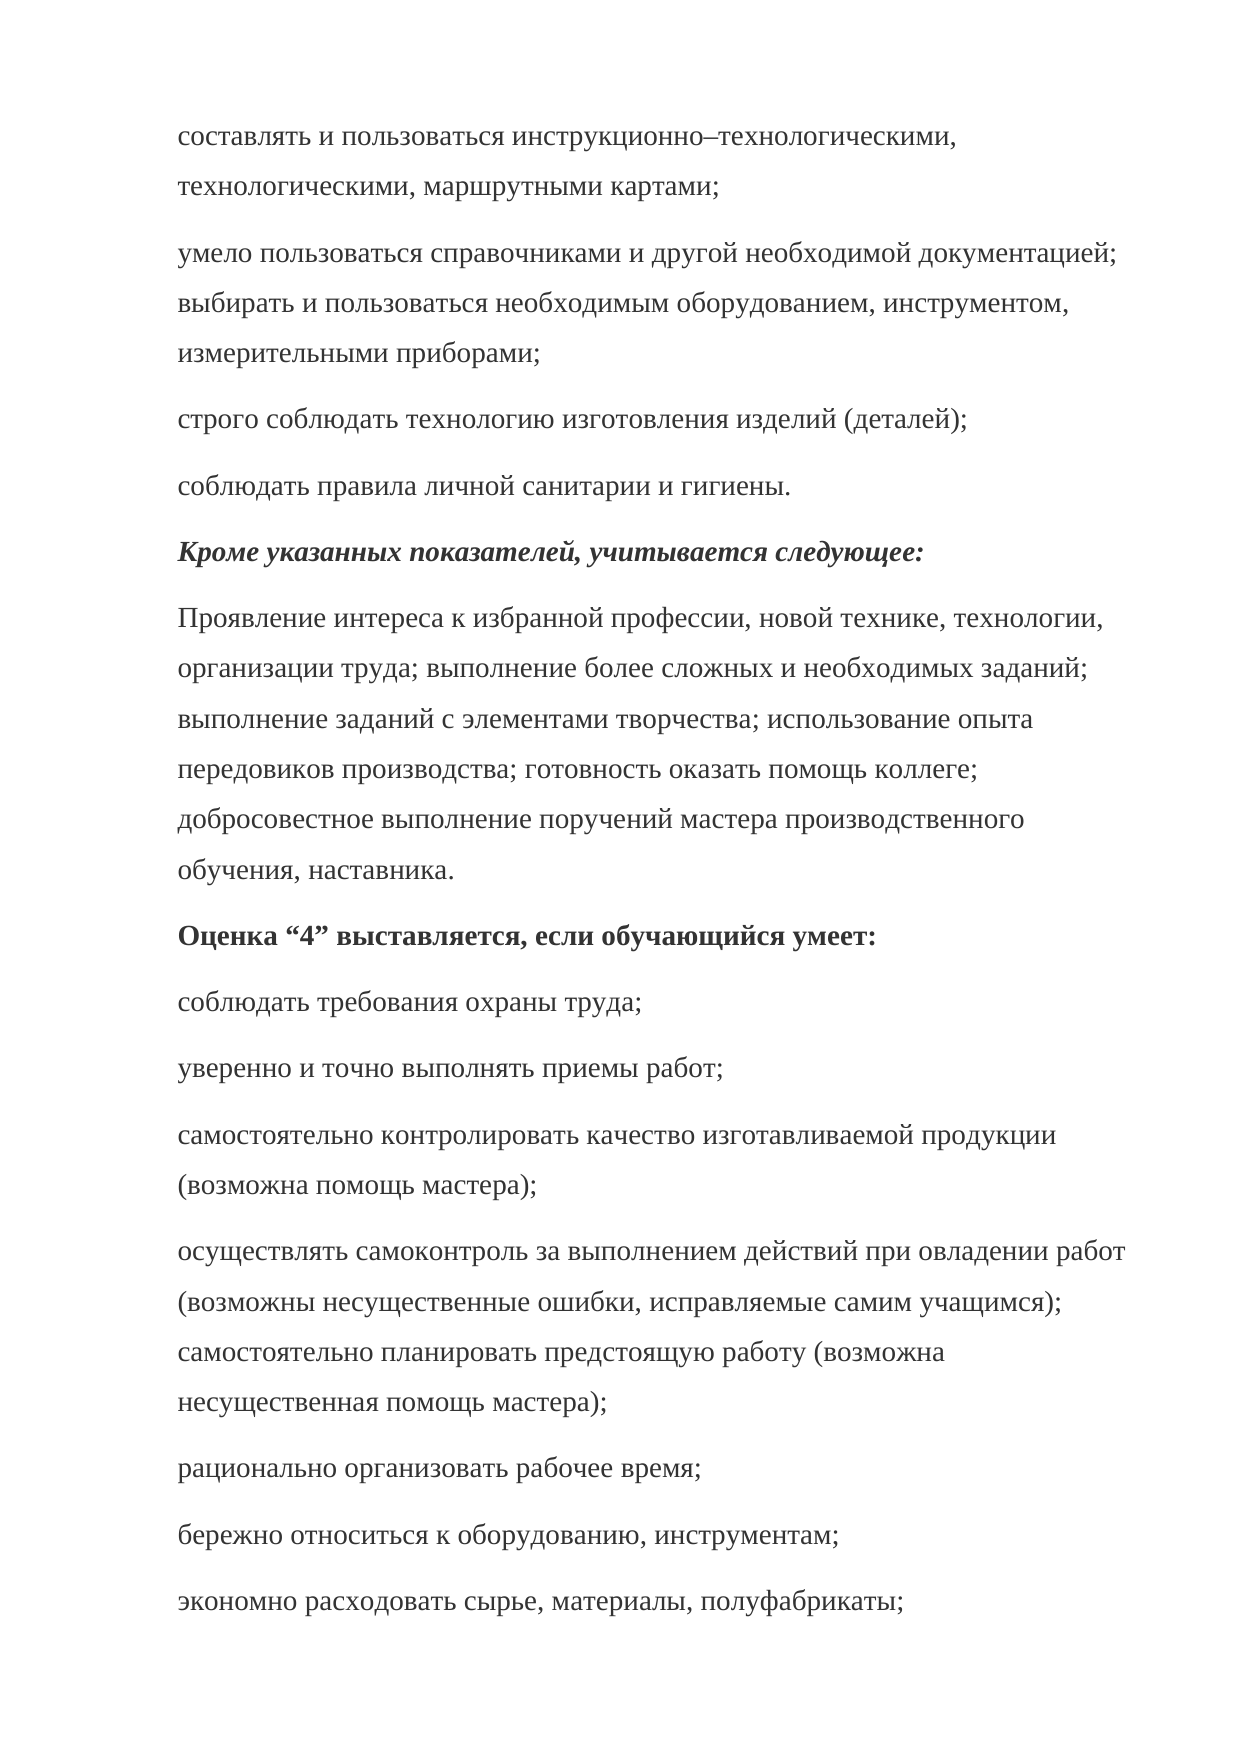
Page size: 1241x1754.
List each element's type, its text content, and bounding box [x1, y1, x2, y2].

text соблюдать требования охраны труда; [177, 984, 1152, 1018]
text самостоятельно контролировать качество изготавливаемой продукции (возможна помощь мастера); [177, 1117, 1152, 1201]
text рационально организовать рабочее время; [177, 1451, 1152, 1484]
text Кроме указанных показателей, учитывается следующее: [177, 534, 1152, 568]
text Проявление интереса к избранной профессии, новой технике, технологии, организации труда; выполнение более сложных и необходимых заданий; выполнение заданий с элементами творчества; использование опыта передовиков производства; готовность оказать помощь коллеге; добросовестное выполнение поручений мастера производственного обучения, наставника. [177, 600, 1152, 885]
text соблюдать правила личной санитарии и гигиены. [177, 468, 1152, 501]
text умело пользоваться справочниками и другой необходимой документацией; выбирать и пользоваться необходимым оборудованием, инструментом, измерительными приборами; [177, 235, 1152, 369]
text строго соблюдать технологию изготовления изделий (деталей); [177, 402, 1152, 435]
text Оценка “4” выставляется, если обучающийся умеет: [177, 918, 1152, 952]
text осуществлять самоконтроль за выполнением действий при овладении работ (возможны несущественные ошибки, исправляемые самим учащимся); самостоятельно планировать предстоящую работу (возможна несущественная помощь мастера); [177, 1233, 1152, 1418]
text экономно расходовать сырье, материалы, полуфабрикаты; [177, 1583, 1152, 1617]
text уверенно и точно выполнять приемы работ; [177, 1051, 1152, 1084]
text бережно относиться к оборудованию, инструментам; [177, 1517, 1152, 1550]
text составлять и пользоваться инструкционно–технологическими, технологическими, маршрутными картами; [177, 118, 1152, 202]
